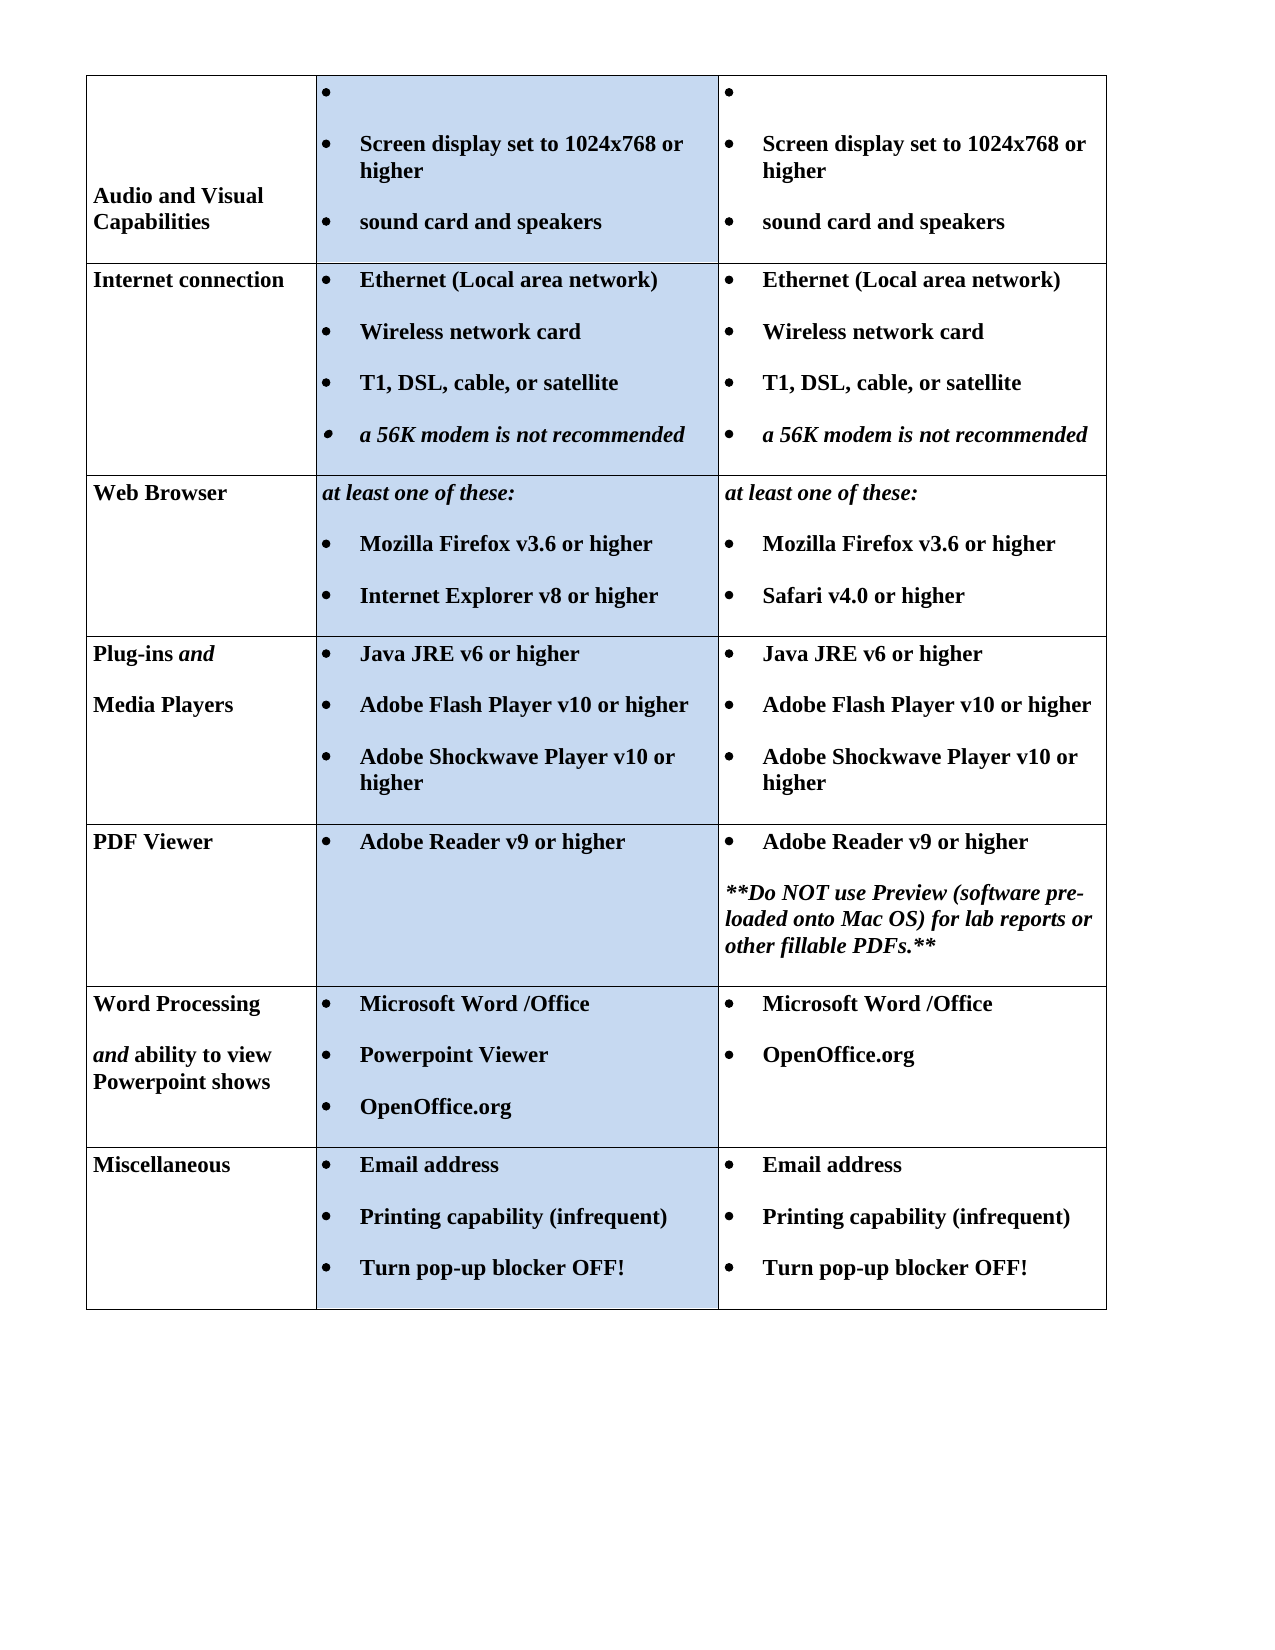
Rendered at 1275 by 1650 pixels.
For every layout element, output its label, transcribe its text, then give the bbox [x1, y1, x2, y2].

table_cell Screen display set to 1024x768 or higher sound card and speakers [317, 76, 718, 262]
table_cell Email address Printing capability (infrequent) Turn pop-up blocker OFF! [317, 1148, 718, 1308]
table_cell Java JRE v6 or higher Adobe Flash Player v10 or higher Adobe Shockwave Player v10 or higher [719, 637, 1106, 824]
table_cell Screen display set to 1024x768 or higher sound card and speakers [719, 76, 1106, 262]
table_cell Plug-ins and Media Players [87, 637, 316, 824]
table_cell PDF Viewer [87, 825, 316, 986]
table_cell Microsoft Word /Office OpenOffice.org [719, 987, 1106, 1147]
table_cell Ethernet (Local area network) Wireless network card T1, DSL, cable, or satellite a 56K modem is not recommended [317, 264, 718, 475]
table_cell Java JRE v6 or higher Adobe Flash Player v10 or higher Adobe Shockwave Player v10 or higher [317, 637, 718, 824]
table_cell Word Processing and ability to view Powerpoint shows [87, 987, 316, 1147]
table_cell Miscellaneous [87, 1148, 316, 1308]
table_cell Adobe Reader v9 or higher [317, 825, 718, 986]
table_cell Adobe Reader v9 or higher **Do NOT use Preview (software pre-loaded onto Mac OS) for lab reports or other fillable PDFs.** [719, 825, 1106, 986]
table_cell Audio and Visual Capabilities [87, 76, 316, 262]
table_cell Email address Printing capability (infrequent) Turn pop-up blocker OFF! [719, 1148, 1106, 1308]
table_cell Internet connection [87, 264, 316, 475]
table_cell Web Browser [87, 476, 316, 636]
table_cell Microsoft Word /Office Powerpoint Viewer OpenOffice.org [317, 987, 718, 1147]
table_cell Ethernet (Local area network) Wireless network card T1, DSL, cable, or satellite a 56K modem is not recommended [719, 264, 1106, 475]
table_cell at least one of these: Mozilla Firefox v3.6 or higher Internet Explorer v8 or higher [317, 476, 718, 636]
table_cell at least one of these: Mozilla Firefox v3.6 or higher Safari v4.0 or higher [719, 476, 1106, 636]
